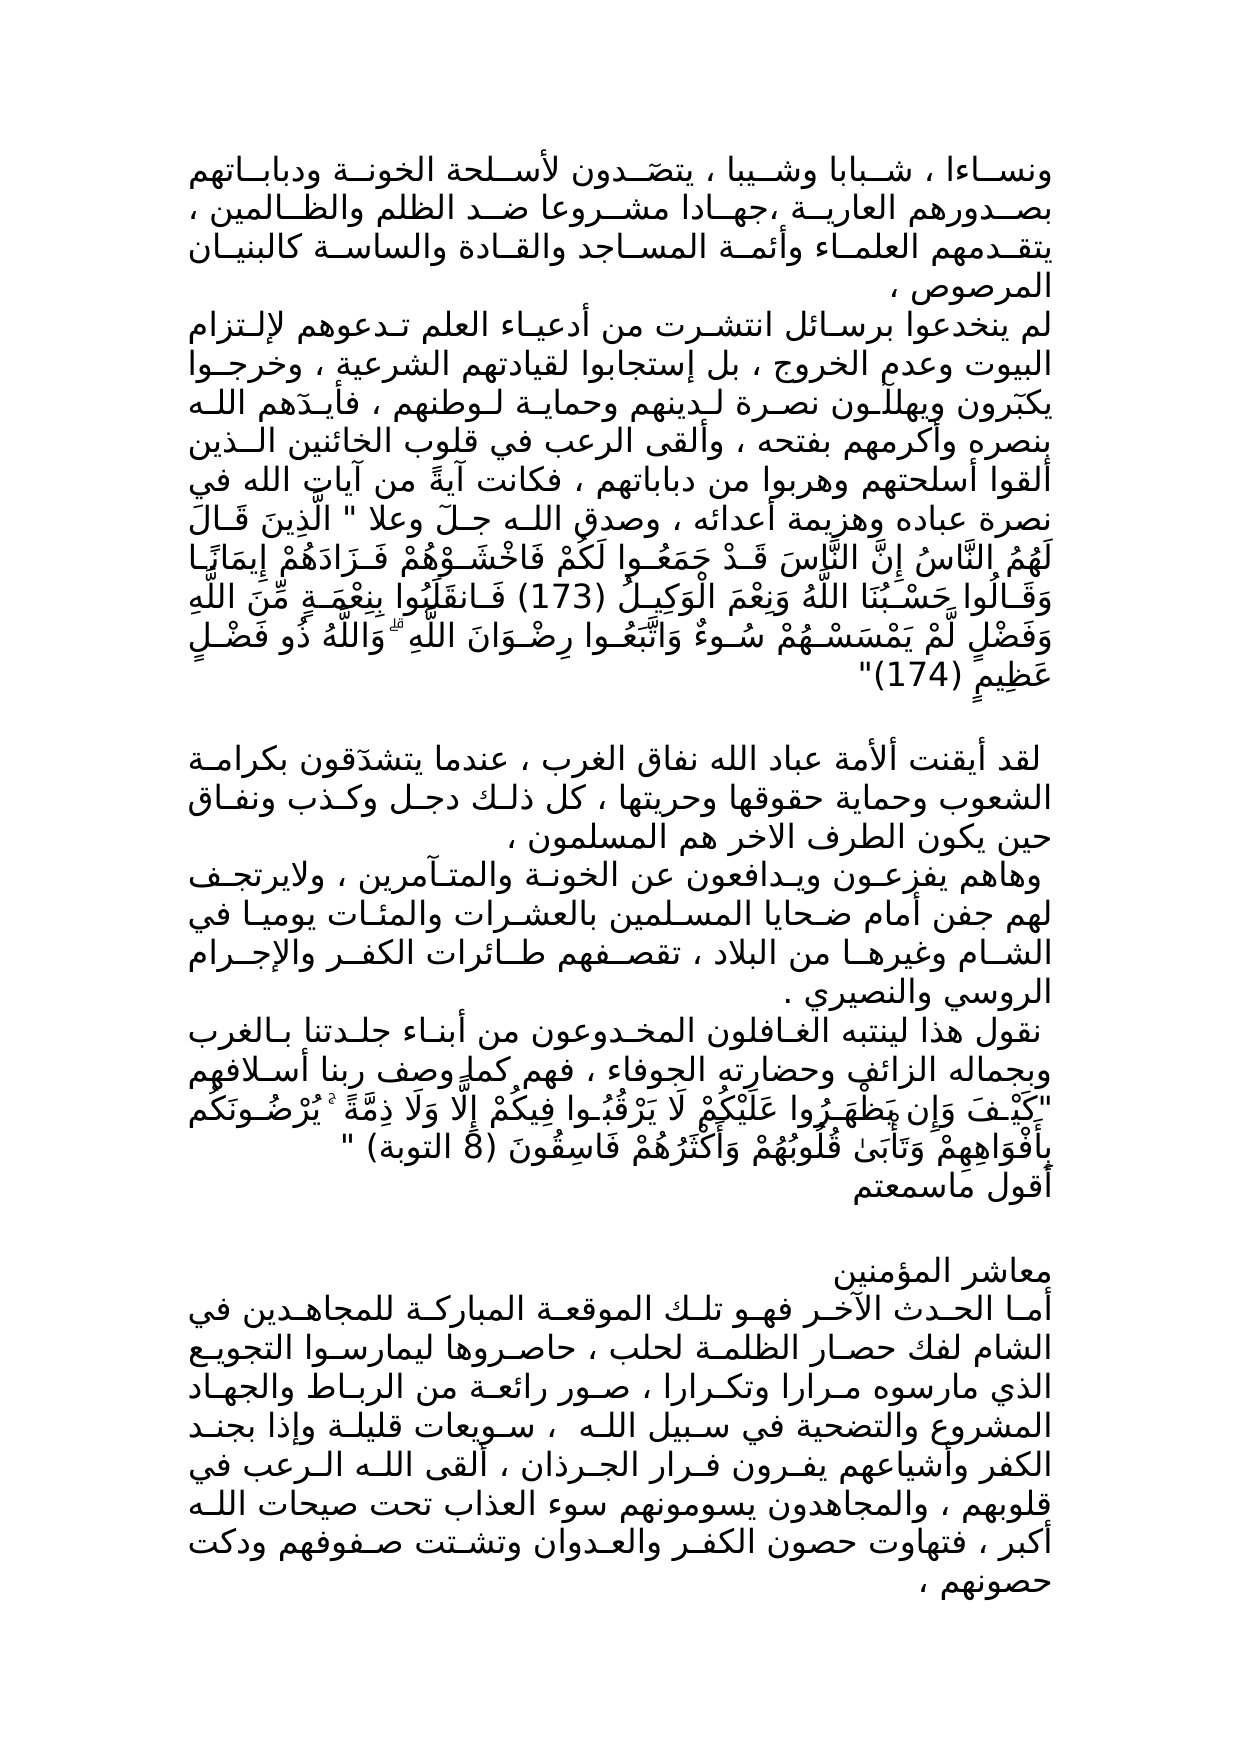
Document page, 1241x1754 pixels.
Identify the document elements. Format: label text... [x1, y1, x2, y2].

text لم ينخدعوا برسائل انتشرت من أدعياء العلم تدعوهم لإلتزام البيوت وعدم الخروج ، بل إستجابوا لقيادتهم الشرعية ، وخرجوا يكبٓرون ويهللٓون نصرة لدينهم وحماية لوطنهم ، فأيدٓهم الله بنصره وأكرمهم بفتحه ، وألقى الرعب في قلوب الخائنين الذين ألقوا أسلحتهم وهربوا من دباباتهم ، فكانت آيةً من آيات الله في نصرة عباده وهزيمة أعدائه ، وصدق الله جلٓ وعلا " الَّذِينَ قَالَ لَهُمُ النَّاسُ إِنَّ النَّاسَ قَدْ جَمَعُوا لَكُمْ فَاخْشَوْهُمْ فَزَادَهُمْ إِيمَانًا وَقَالُوا حَسْبُنَا اللَّهُ وَنِعْمَ الْوَكِيلُ (173) فَانقَلَبُوا بِنِعْمَةٍ مِّنَ اللَّهِ وَفَضْلٍ لَّمْ يَمْسَسْهُمْ سُوءٌ وَاتَّبَعُوا رِضْوَانَ اللَّهِ ۗ وَاللَّهُ ذُو فَضْلٍ عَظِيمٍ (174)" [187, 305, 1053, 694]
text نقول هذا لينتبه الغافلون المخدوعون من أبناء جلدتنا بالغرب وبجماله الزائف وحضارته الجوفاء ، فهم كما وصف ربنا أسلافهم "كَيْفَ وَإِن يَظْهَرُوا عَلَيْكُمْ لَا يَرْقُبُوا فِيكُمْ إِلًّا وَلَا ذِمَّةً ۚ يُرْضُونَكُم بِأَفْوَاهِهِمْ وَتَأْبَىٰ قُلُوبُهُمْ وَأَكْثَرُهُمْ فَاسِقُونَ (8 التوبة) " [187, 1011, 1053, 1167]
text أما الحدث الآخر فهو تلك الموقعة المباركة للمجاهدين في الشام لفك حصار الظلمة لحلب ، حاصروها ليمارسوا التجويع الذي مارسوه مرارا وتكرارا ، صور رائعة من الرباط والجهاد المشروع والتضحية في سبيل الله ، سويعات قليلة وإذا بجند الكفر وأشياعهم يفرون فرار الجرذان ، ألقى الله الرعب في قلوبهم ، والمجاهدون يسومونهم سوء العذاب تحت صيحات الله أكبر ، فتهاوت حصون الكفر والعدوان وتشتت صفوفهم ودكت حصونهم ، [187, 1290, 1053, 1601]
text معاشر المؤمنين [187, 1251, 1053, 1290]
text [187, 150, 1053, 305]
text لقد أيقنت ألأمة عباد الله نفاق الغرب ، عندما يتشدٓقون بكرامة الشعوب وحماية حقوقها وحريتها ، كل ذلك دجل وكذب ونفاق حين يكون الطرف الاخر هم المسلمون ، [187, 739, 1053, 856]
text وهاهم يفزعون ويدافعون عن الخونة والمتآمرين ، ولايرتجف لهم جفن أمام ضحايا المسلمين بالعشرات والمئات يوميا في الشام وغيرها من البلاد ، تقصفهم طائرات الكفر والإجرام الروسي والنصيري . [187, 856, 1053, 1011]
text أقول ماسمعتم [187, 1167, 1053, 1206]
